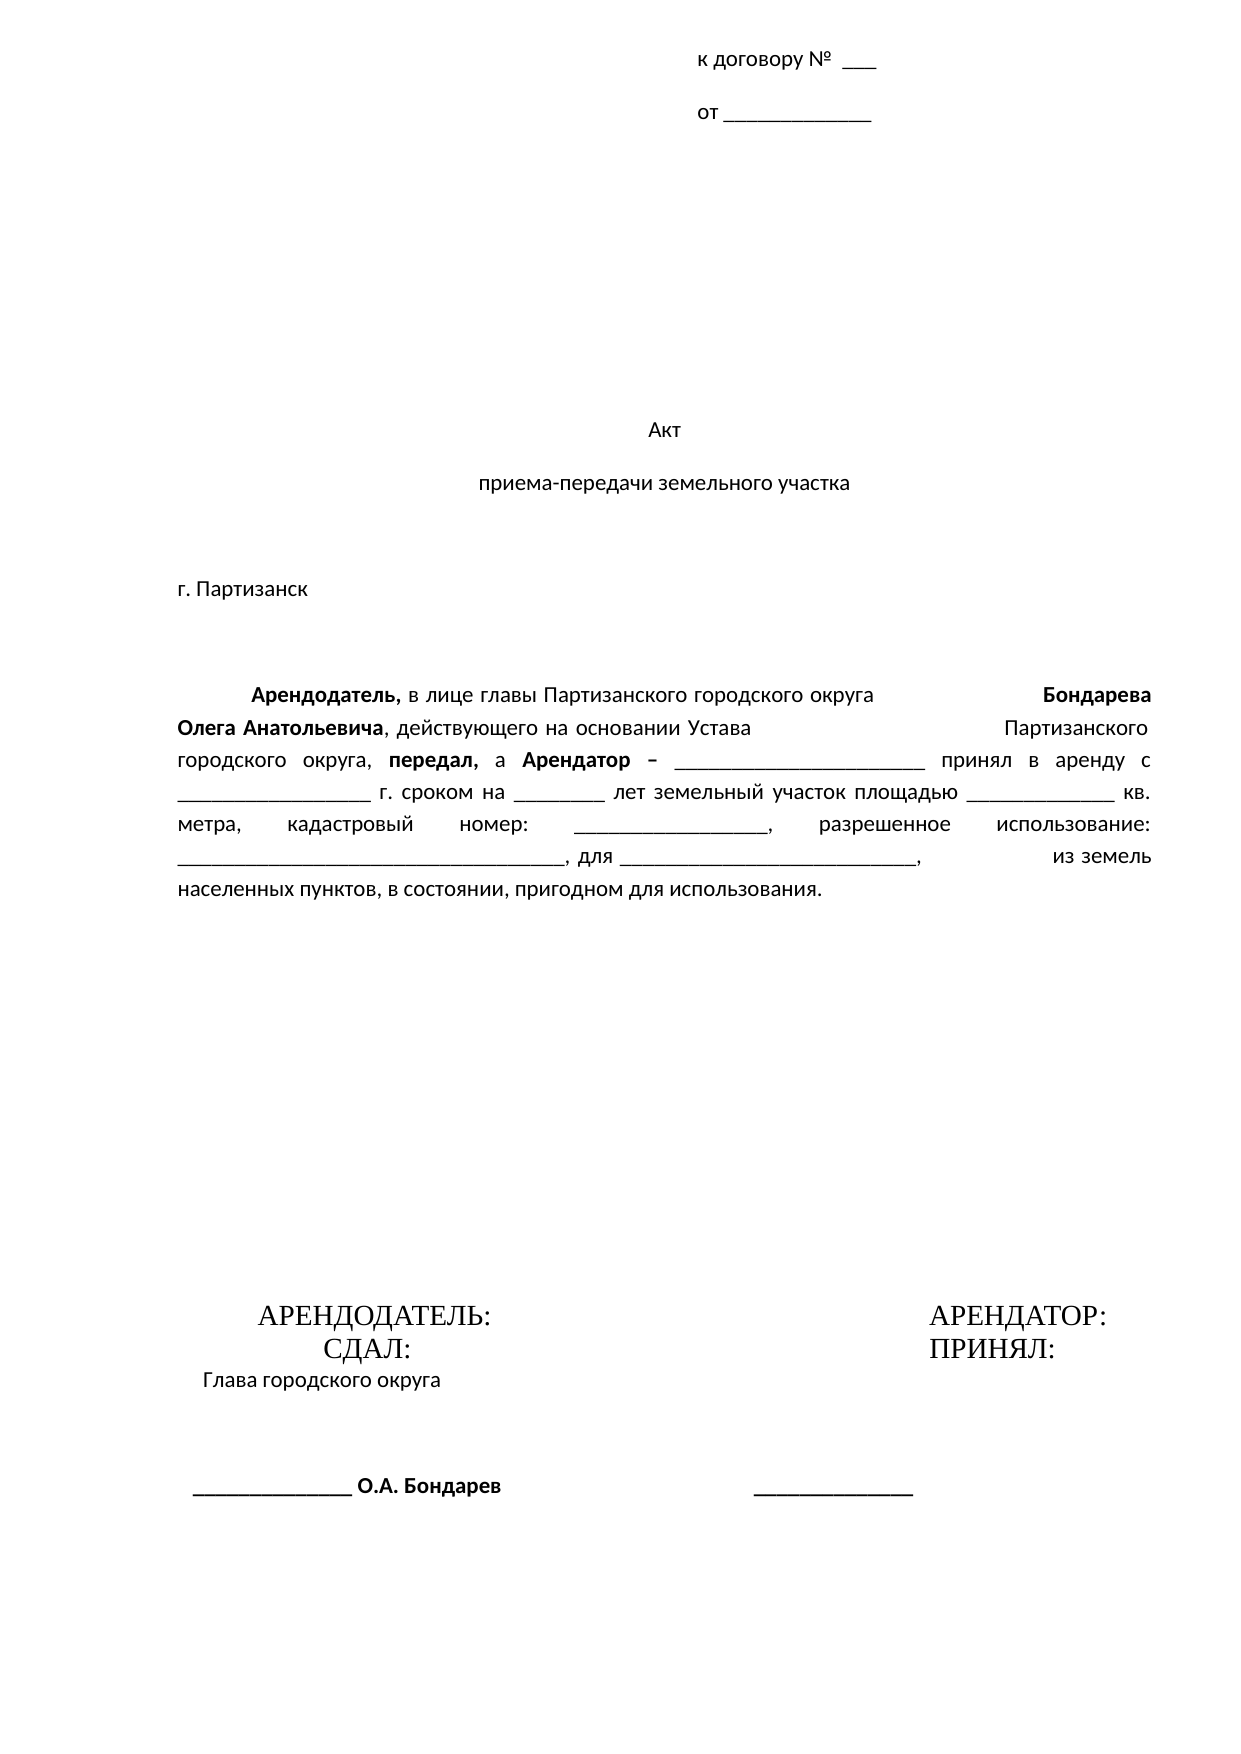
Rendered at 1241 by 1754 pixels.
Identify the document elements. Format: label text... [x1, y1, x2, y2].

text Глава городского округа [177, 1365, 1152, 1393]
text г. Партизанск [177, 574, 1152, 603]
text Арендодатель, в лице главы Партизанского городского округа Бондарева Олега Анатольевича, действующего на основании Устава Партизанского городского округа, передал, а Арендатор – ______________________ принял в аренду с _________________ г. сроком на ________ лет земельный участок площадью _____________ кв. метра, кадастровый номер: _________________, разрешенное использование: __________________________________, для __________________________, из земель населенных пунктов, в состоянии, пригодном для использования. [177, 681, 1152, 902]
subtitle АРЕНДОДАТЕЛЬ: АРЕНДАТОР: [177, 1298, 1152, 1331]
text ______________ О.А. Бондарев ______________ [177, 1471, 1152, 1499]
text приема-передачи земельного участка [177, 468, 1152, 497]
subtitle СДАЛ: ПРИНЯЛ: [177, 1331, 1152, 1365]
text к договору № ___ [177, 44, 1152, 72]
text от _____________ [177, 97, 1152, 125]
text Акт [177, 416, 1152, 443]
